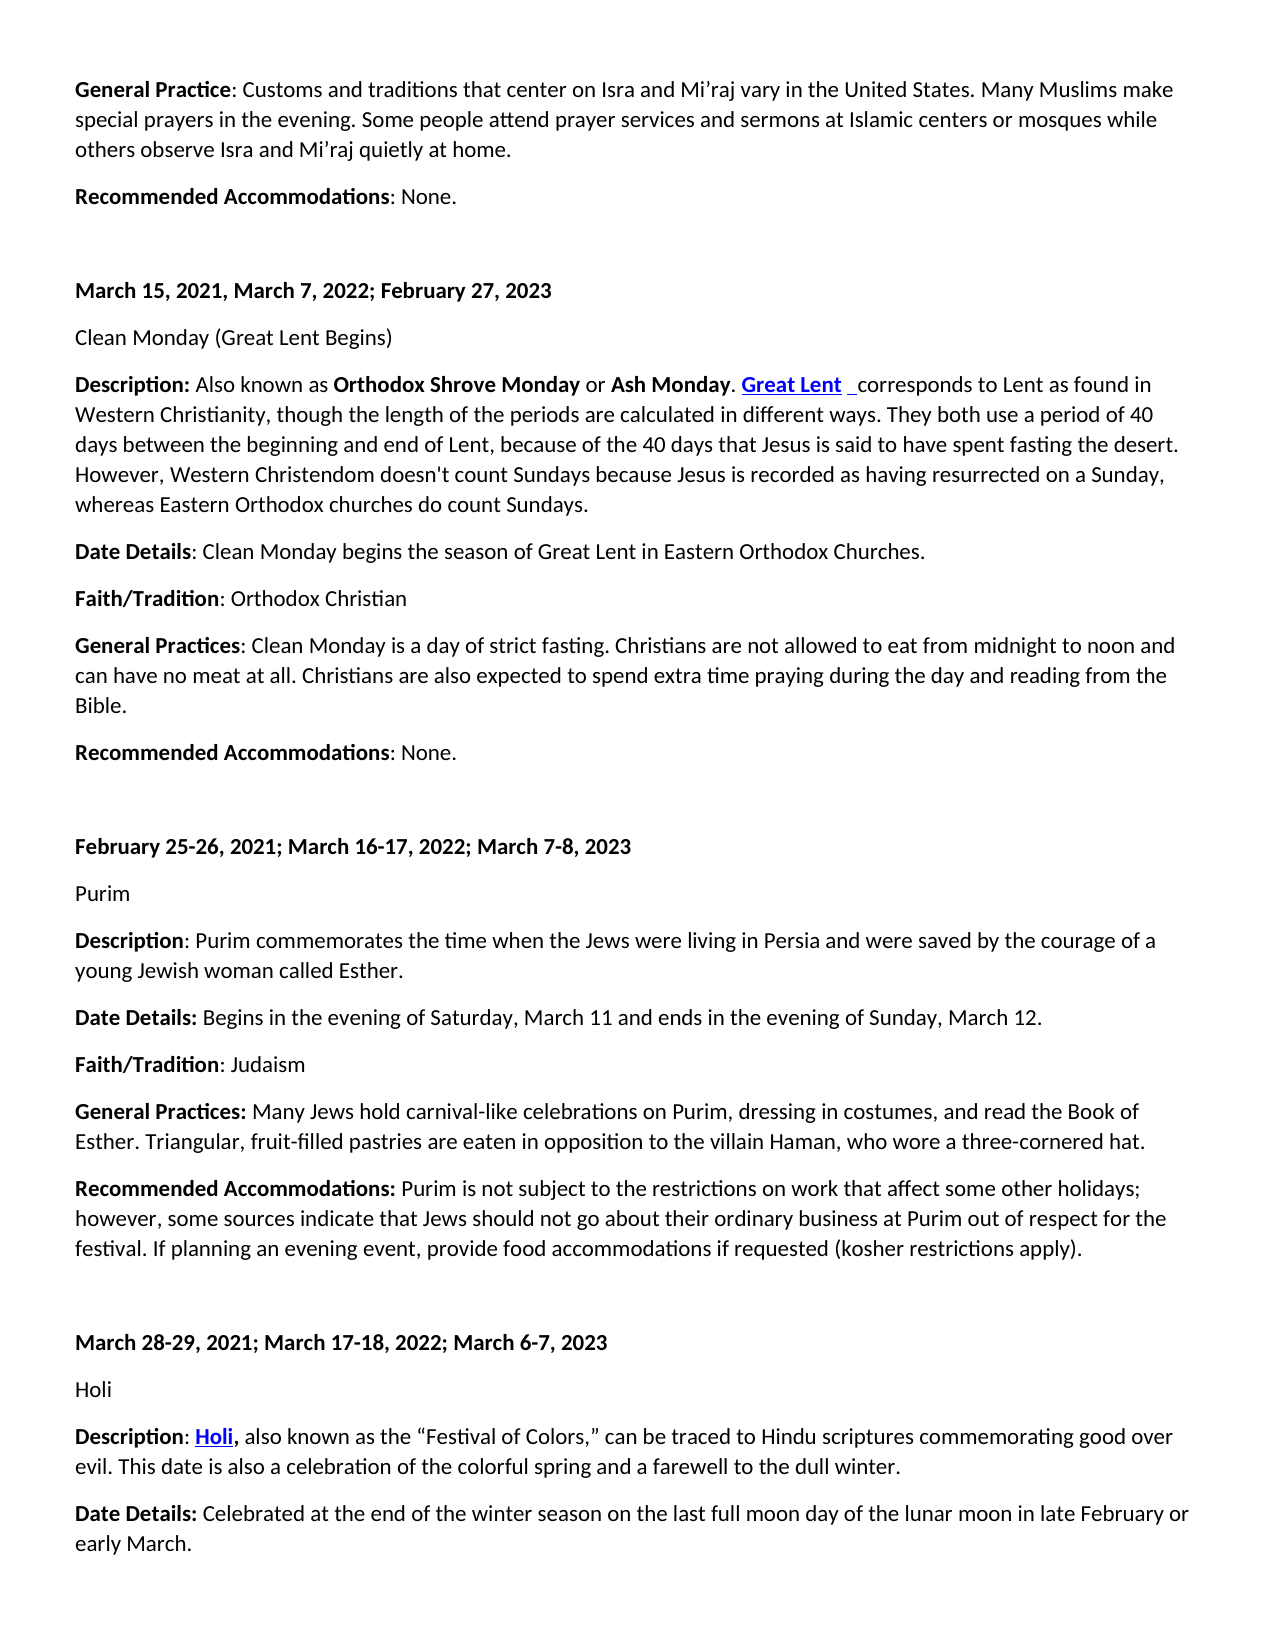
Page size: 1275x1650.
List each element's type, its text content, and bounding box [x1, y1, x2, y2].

text General Practice: Customs and traditions that center on Isra and Mi’raj vary in the United States. Many Muslims make special prayers in the evening. Some people attend prayer services and sermons at Islamic centers or mosques while others observe Isra and Mi’raj quietly at home. [75, 75, 1200, 163]
text March 28-29, 2021; March 17-18, 2022; March 6-7, 2023 [75, 1328, 1200, 1356]
text Recommended Accommodations: Purim is not subject to the restrictions on work that affect some other holidays; however, some sources indicate that Jews should not go about their ordinary business at Purim out of respect for the festival. If planning an evening event, provide food accommodations if requested (kosher restrictions apply). [75, 1174, 1200, 1262]
text Recommended Accommodations: None. [75, 182, 1200, 210]
text Description: Holi, also known as the “Festival of Colors,” can be traced to Hindu scriptures commemorating good over evil. This date is also a celebration of the colorful spring and a farewell to the dull winter. [75, 1422, 1200, 1480]
text Date Details: Begins in the evening of Saturday, March 11 and ends in the evening of Sunday, March 12. [75, 1003, 1200, 1031]
text Date Details: ‎Celebrated at the end of the winter season on the last full moon day of the lunar moon in late February or early March. [75, 1499, 1200, 1557]
text Faith/Tradition: Judaism [75, 1050, 1200, 1078]
text Description: Also known as Orthodox Shrove Monday or Ash Monday. Great Lent corresponds to Lent as found in Western Christianity, though the length of the periods are calculated in different ways. They both use a period of 40 days between the beginning and end of Lent, because of the 40 days that Jesus is said to have spent fasting the desert. However, Western Christendom doesn't count Sundays because Jesus is recorded as having resurrected on a Sunday, whereas Eastern Orthodox churches do count Sundays. [75, 370, 1200, 519]
text Purim [75, 879, 1200, 907]
text Clean Monday (Great Lent Begins) [75, 323, 1200, 351]
text Description: Purim commemorates the time when the Jews were living in Persia and were saved by the courage of a young Jewish woman called Esther. [75, 926, 1200, 984]
text February 25-26, 2021; March 16-17, 2022; March 7-8, 2023 [75, 832, 1200, 860]
text General Practices: Many Jews hold carnival-like celebrations on Purim, dressing in costumes, and read the Book of Esther. Triangular, fruit-filled pastries are eaten in opposition to the villain Haman, who wore a three-cornered hat. [75, 1097, 1200, 1155]
text Holi [75, 1375, 1200, 1403]
text General Practices: Clean Monday is a day of strict fasting. Christians are not allowed to eat from midnight to noon and can have no meat at all. Christians are also expected to spend extra time praying during the day and reading from the Bible. [75, 631, 1200, 720]
text Date Details: Clean Monday begins the season of Great Lent in Eastern Orthodox Churches. [75, 537, 1200, 566]
text March 15, 2021, March 7, 2022; February 27, 2023 [75, 276, 1200, 304]
text Faith/Tradition: Orthodox Christian [75, 584, 1200, 612]
text Recommended Accommodations: None. [75, 738, 1200, 767]
